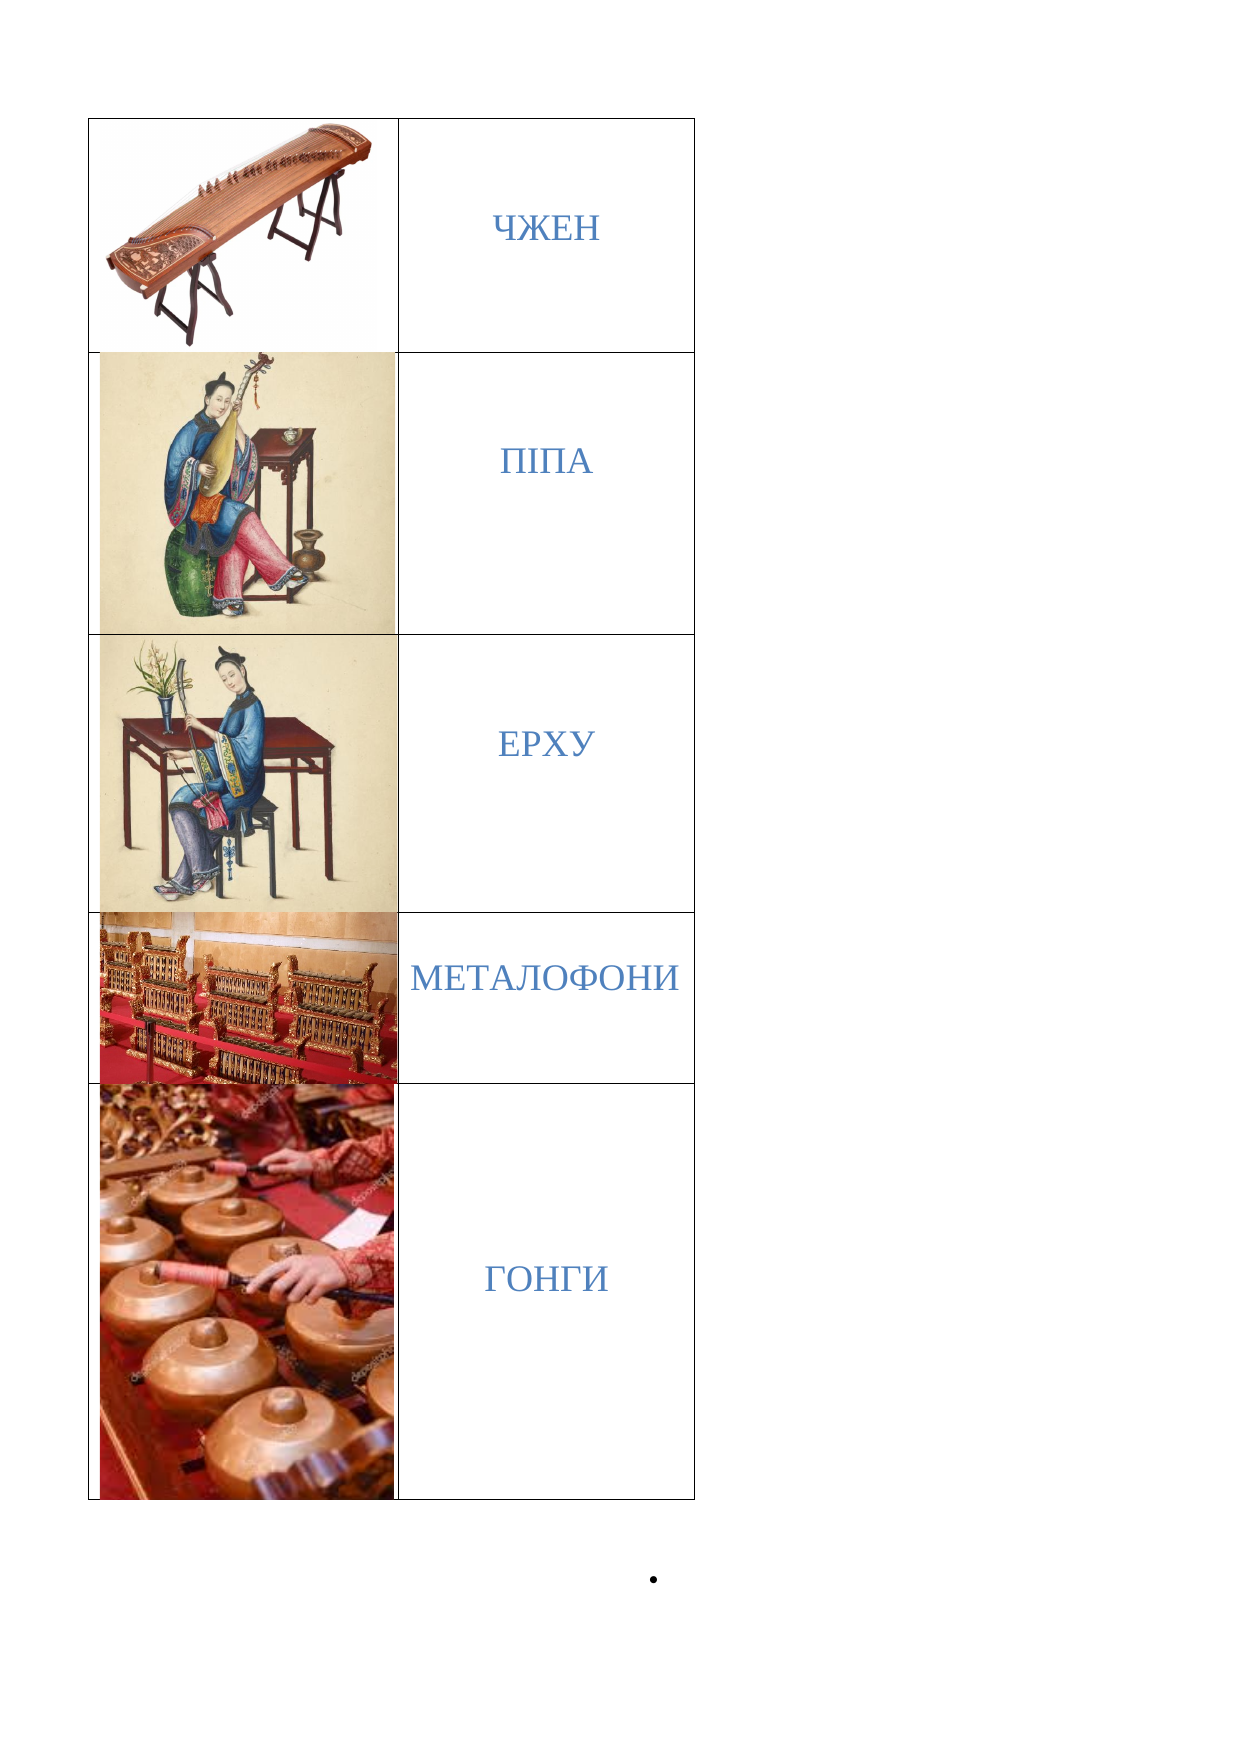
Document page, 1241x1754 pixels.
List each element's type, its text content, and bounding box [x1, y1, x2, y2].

picture [99, 635, 398, 1084]
table_cell [394, 1084, 398, 1499]
picture [99, 119, 396, 634]
table_cell [89, 913, 99, 1083]
table_cell [89, 1084, 99, 1499]
table_cell ЕРХУ [399, 635, 694, 912]
table_cell МЕТАЛОФОНИ [399, 913, 694, 1083]
table_cell ЧЖЕН [399, 119, 694, 352]
table_cell [89, 635, 99, 912]
table_cell [89, 353, 99, 634]
table_cell ГОНГИ [399, 1084, 694, 1499]
table_cell ПІПА [399, 353, 694, 634]
table_cell [89, 119, 99, 352]
table_cell [378, 119, 398, 352]
